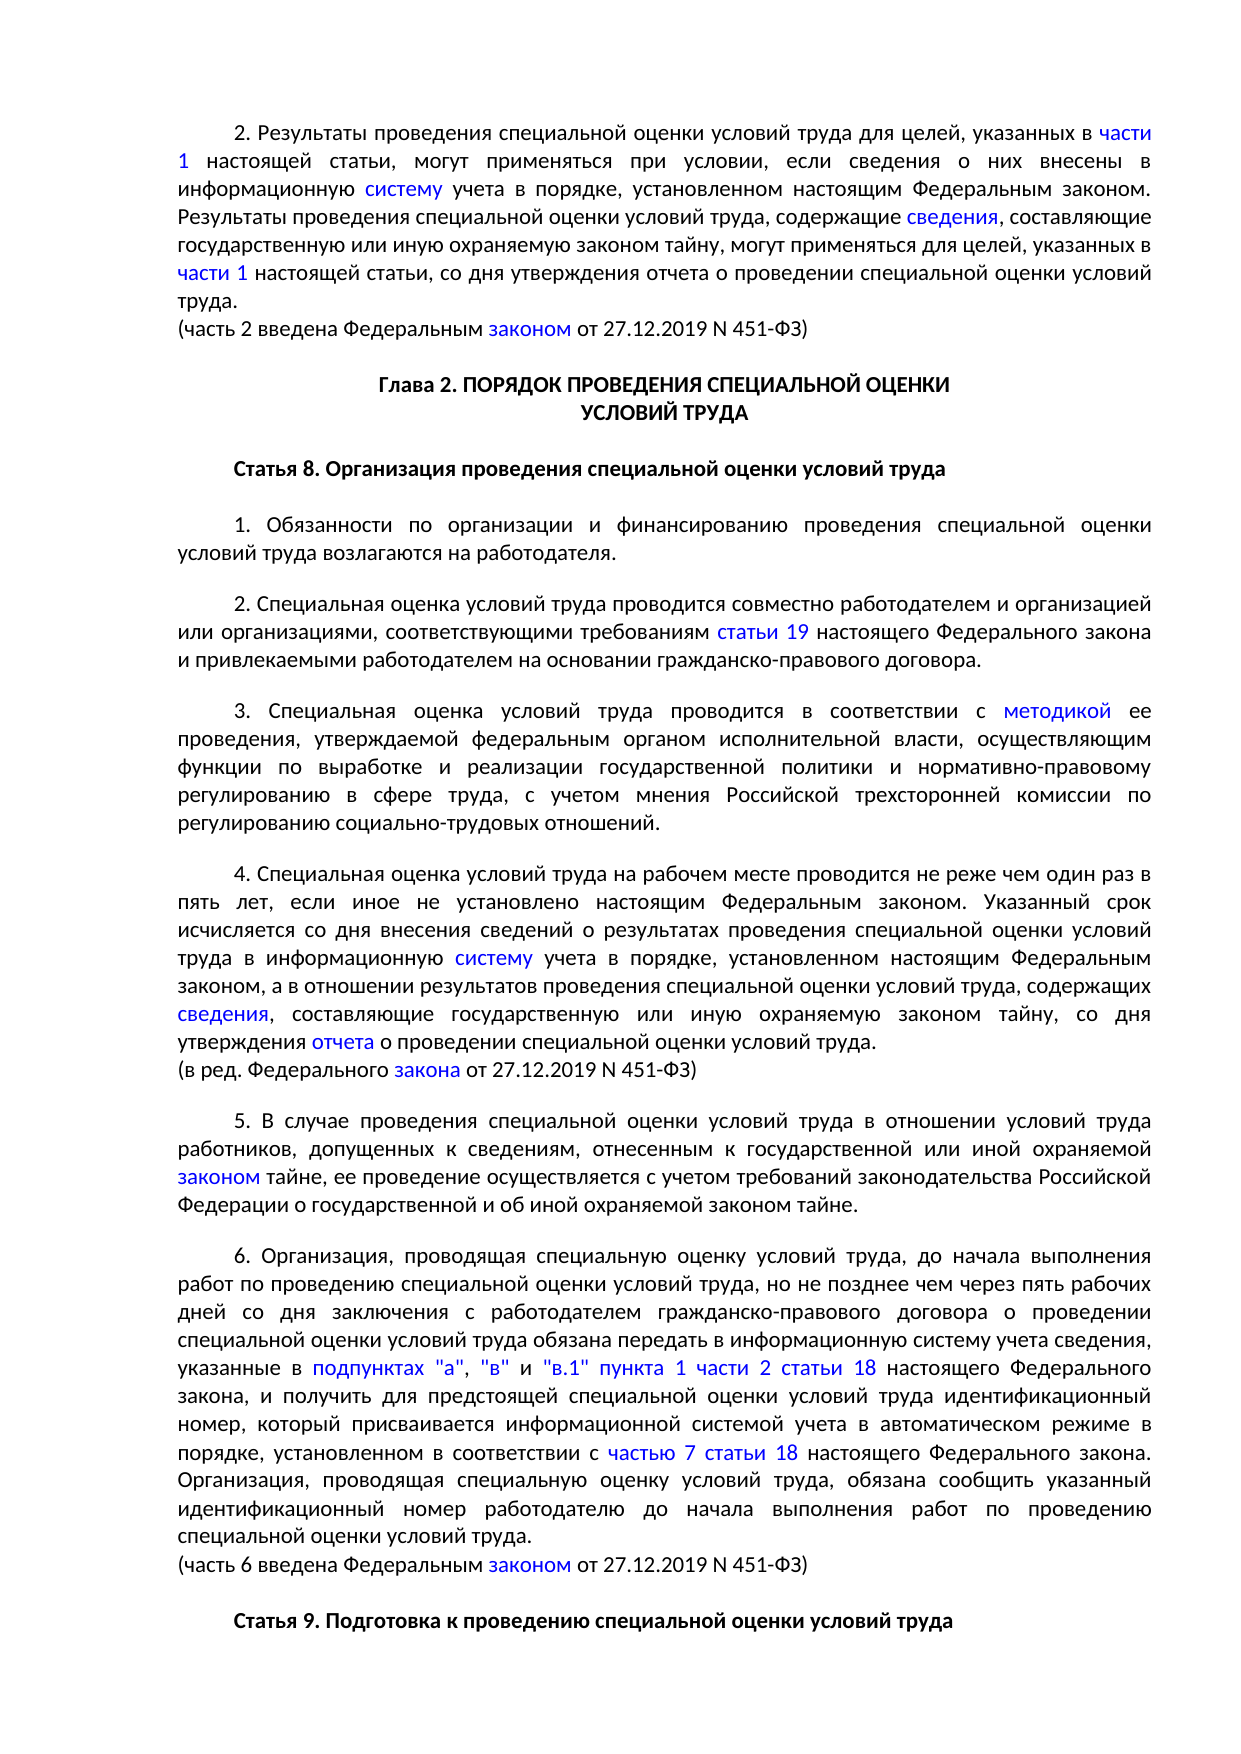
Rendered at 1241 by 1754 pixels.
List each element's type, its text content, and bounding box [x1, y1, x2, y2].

text 2. Специальная оценка условий труда проводится совместно работодателем и организацией или организациями, соответствующими требованиям статьи 19 настоящего Федерального закона и привлекаемыми работодателем на основании гражданско-правового договора. [177, 589, 1152, 673]
text (в ред. Федерального закона от 27.12.2019 N 451-ФЗ) [177, 1056, 1152, 1083]
text 3. Специальная оценка условий труда проводится в соответствии с методикой ее проведения, утверждаемой федеральным органом исполнительной власти, осуществляющим функции по выработке и реализации государственной политики и нормативно-правовому регулированию в сфере труда, с учетом мнения Российской трехсторонней комиссии по регулированию социально-трудовых отношений. [177, 696, 1152, 836]
text (часть 2 введена Федеральным законом от 27.12.2019 N 451-ФЗ) [177, 314, 1152, 342]
text 4. Специальная оценка условий труда на рабочем месте проводится не реже чем один раз в пять лет, если иное не установлено настоящим Федеральным законом. Указанный срок исчисляется со дня внесения сведений о результатах проведения специальной оценки условий труда в информационную систему учета в порядке, установленном настоящим Федеральным законом, а в отношении результатов проведения специальной оценки условий труда, содержащих сведения, составляющие государственную или иную охраняемую законом тайну, со дня утверждения отчета о проведении специальной оценки условий труда. [177, 859, 1152, 1056]
text 6. Организация, проводящая специальную оценку условий труда, до начала выполнения работ по проведению специальной оценки условий труда, но не позднее чем через пять рабочих дней со дня заключения с работодателем гражданско-правового договора о проведении специальной оценки условий труда обязана передать в информационную систему учета сведения, указанные в подпунктах "а", "в" и "в.1" пункта 1 части 2 статьи 18 настоящего Федерального закона, и получить для предстоящей специальной оценки условий труда идентификационный номер, который присваивается информационной системой учета в автоматическом режиме в порядке, установленном в соответствии с частью 7 статьи 18 настоящего Федерального закона. Организация, проводящая специальную оценку условий труда, обязана сообщить указанный идентификационный номер работодателю до начала выполнения работ по проведению специальной оценки условий труда. [177, 1241, 1152, 1550]
title Статья 9. Подготовка к проведению специальной оценки условий труда [177, 1606, 1152, 1634]
text 5. В случае проведения специальной оценки условий труда в отношении условий труда работников, допущенных к сведениям, отнесенным к государственной или иной охраняемой законом тайне, ее проведение осуществляется с учетом требований законодательства Российской Федерации о государственной и об иной охраняемой законом тайне. [177, 1106, 1152, 1218]
title УСЛОВИЙ ТРУДА [177, 398, 1152, 426]
text (часть 6 введена Федеральным законом от 27.12.2019 N 451-ФЗ) [177, 1550, 1152, 1578]
text 1. Обязанности по организации и финансированию проведения специальной оценки условий труда возлагаются на работодателя. [177, 510, 1152, 566]
title Глава 2. ПОРЯДОК ПРОВЕДЕНИЯ СПЕЦИАЛЬНОЙ ОЦЕНКИ [177, 370, 1152, 398]
title Статья 8. Организация проведения специальной оценки условий труда [177, 454, 1152, 482]
text 2. Результаты проведения специальной оценки условий труда для целей, указанных в части 1 настоящей статьи, могут применяться при условии, если сведения о них внесены в информационную систему учета в порядке, установленном настоящим Федеральным законом. Результаты проведения специальной оценки условий труда, содержащие сведения, составляющие государственную или иную охраняемую законом тайну, могут применяться для целей, указанных в части 1 настоящей статьи, со дня утверждения отчета о проведении специальной оценки условий труда. [177, 118, 1152, 314]
